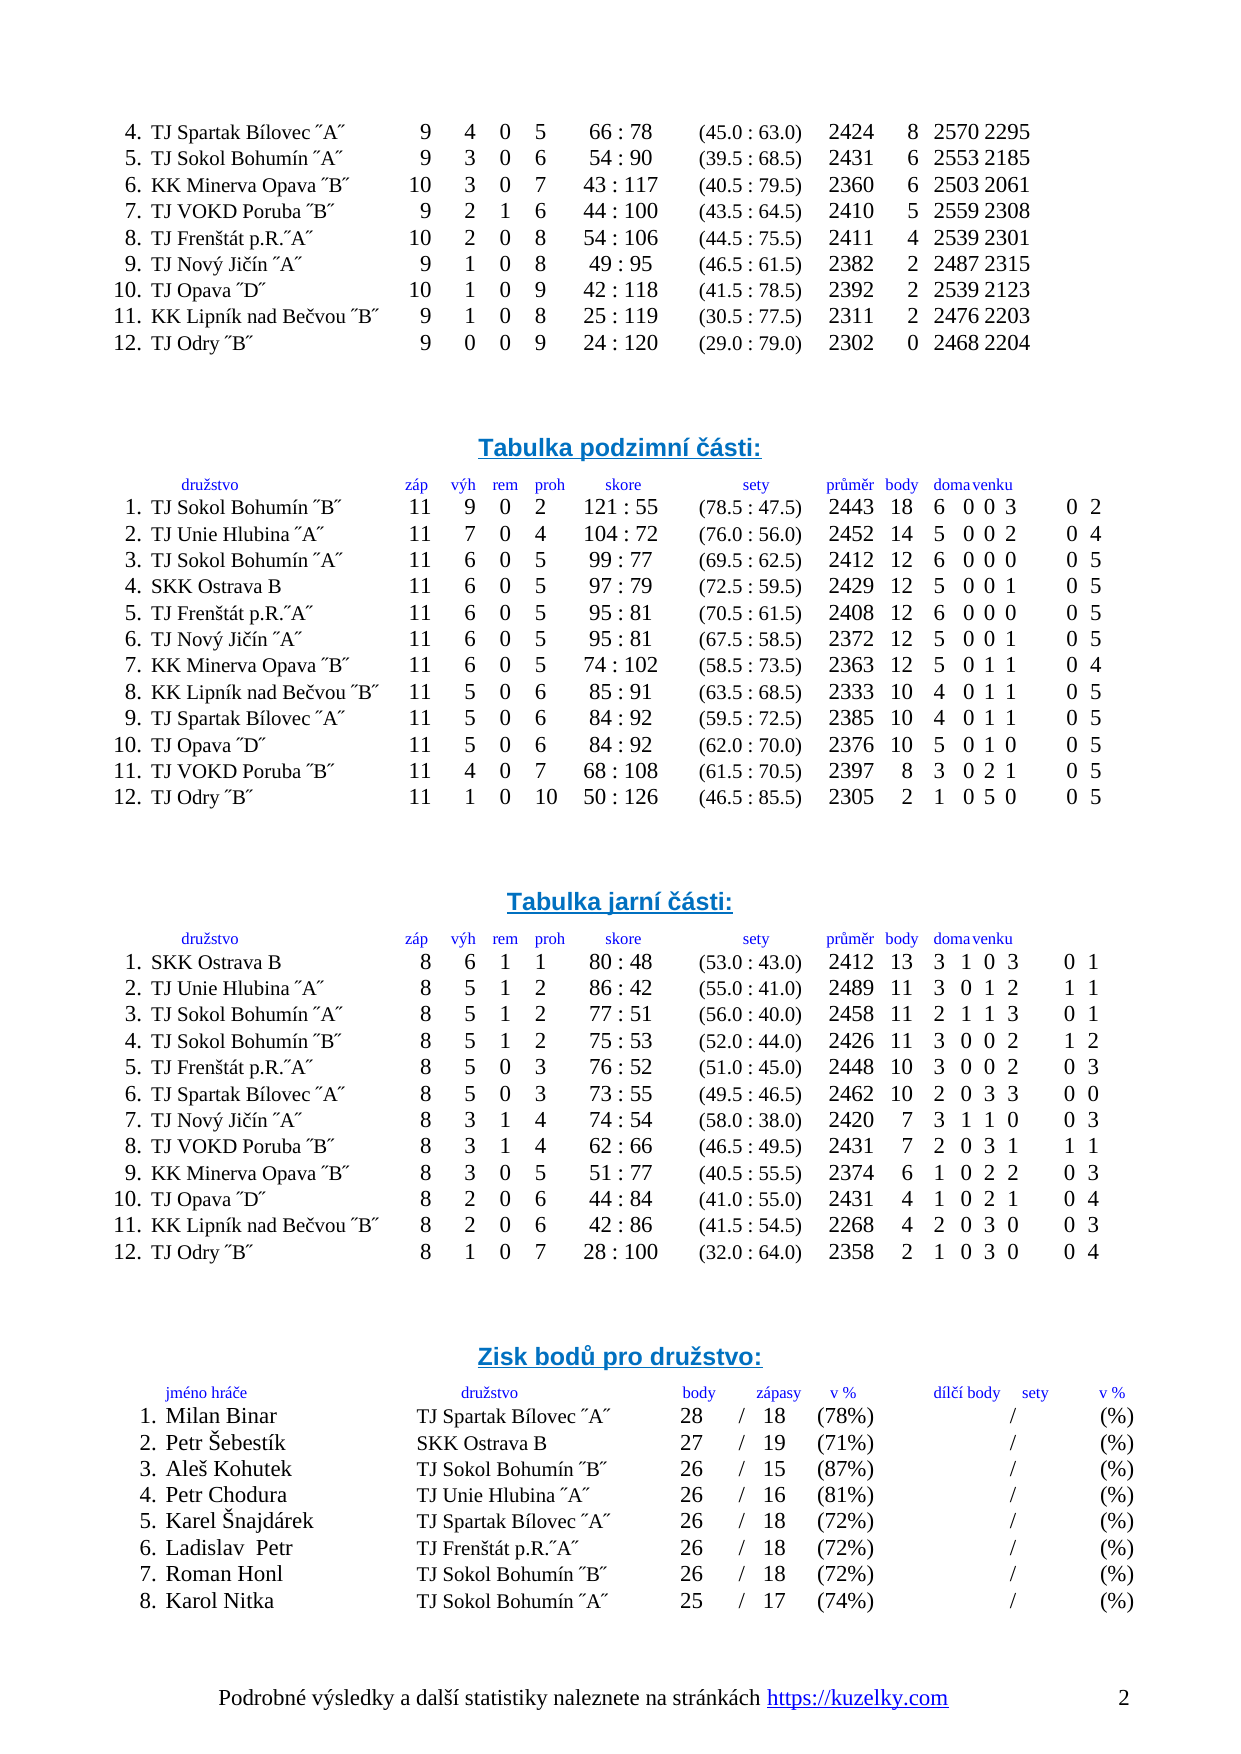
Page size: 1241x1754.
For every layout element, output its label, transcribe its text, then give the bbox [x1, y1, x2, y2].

text 5. TJ Frenštát p.R.˝A˝ 8 5 0 3 76 : 52 (51.0 : 45.0) 2448 10 3 0 0 2 0 3 [106, 1053, 1134, 1079]
text 2. TJ Unie Hlubina ˝A˝ 11 7 0 4 104 : 72 (76.0 : 56.0) 2452 14 5 0 0 2 0 4 [106, 520, 1134, 546]
text 7. TJ Nový Jičín ˝A˝ 8 3 1 4 74 : 54 (58.0 : 38.0) 2420 7 3 1 1 0 0 3 [106, 1106, 1134, 1132]
text 12. TJ Odry ˝B˝ 11 1 0 10 50 : 126 (46.5 : 85.5) 2305 2 1 0 5 0 0 5 [106, 783, 1134, 810]
text jméno hráče družstvo body zápasy v % dílčí body sety v % [106, 1383, 1134, 1402]
text 6. TJ Nový Jičín ˝A˝ 11 6 0 5 95 : 81 (67.5 : 58.5) 2372 12 5 0 0 1 0 5 [106, 625, 1134, 652]
text družstvo záp výh rem proh skore sety průměr body doma venku [106, 929, 1134, 948]
text Tabulka jarní části: [94, 887, 1145, 916]
text 3. TJ Sokol Bohumín ˝A˝ 11 6 0 5 99 : 77 (69.5 : 62.5) 2412 12 6 0 0 0 0 5 [106, 546, 1134, 572]
text 3. Aleš Kohutek TJ Sokol Bohumín ˝B˝ 26 / 15 (87%) / (%) [106, 1455, 1134, 1481]
text 9. TJ Nový Jičín ˝A˝ 9 1 0 8 49 : 95 (46.5 : 61.5) 2382 2 2487 2315 [106, 250, 1134, 276]
text 6. Ladislav Petr TJ Frenštát p.R.˝A˝ 26 / 18 (72%) / (%) [106, 1534, 1134, 1560]
text 1. TJ Sokol Bohumín ˝B˝ 11 9 0 2 121 : 55 (78.5 : 47.5) 2443 18 6 0 0 3 0 2 [106, 493, 1134, 520]
text 7. KK Minerva Opava ˝B˝ 11 6 0 5 74 : 102 (58.5 : 73.5) 2363 12 5 0 1 1 0 4 [106, 652, 1134, 678]
text 8. TJ Frenštát p.R.˝A˝ 10 2 0 8 54 : 106 (44.5 : 75.5) 2411 4 2539 2301 [106, 223, 1134, 250]
text 1. Milan Binar TJ Spartak Bílovec ˝A˝ 28 / 18 (78%) / (%) [106, 1402, 1134, 1428]
text 12. TJ Odry ˝B˝ 8 1 0 7 28 : 100 (32.0 : 64.0) 2358 2 1 0 3 0 0 4 [106, 1238, 1134, 1264]
text družstvo záp výh rem proh skore sety průměr body doma venku [106, 474, 1134, 493]
text 6. TJ Spartak Bílovec ˝A˝ 8 5 0 3 73 : 55 (49.5 : 46.5) 2462 10 2 0 3 3 0 0 [106, 1079, 1134, 1106]
text 10. TJ Opava ˝D˝ 11 5 0 6 84 : 92 (62.0 : 70.0) 2376 10 5 0 1 0 0 5 [106, 731, 1134, 757]
text 8. Karol Nitka TJ Sokol Bohumín ˝A˝ 25 / 17 (74%) / (%) [106, 1587, 1134, 1613]
text Tabulka podzimní části: [94, 433, 1145, 462]
text 1. SKK Ostrava B 8 6 1 1 80 : 48 (53.0 : 43.0) 2412 13 3 1 0 3 0 1 [106, 948, 1134, 974]
text 8. KK Lipník nad Bečvou ˝B˝ 11 5 0 6 85 : 91 (63.5 : 68.5) 2333 10 4 0 1 1 0 5 [106, 678, 1134, 704]
text 4. TJ Sokol Bohumín ˝B˝ 8 5 1 2 75 : 53 (52.0 : 44.0) 2426 11 3 0 0 2 1 2 [106, 1027, 1134, 1053]
text 6. KK Minerva Opava ˝B˝ 10 3 0 7 43 : 117 (40.5 : 79.5) 2360 6 2503 2061 [106, 171, 1134, 197]
text 11. KK Lipník nad Bečvou ˝B˝ 8 2 0 6 42 : 86 (41.5 : 54.5) 2268 4 2 0 3 0 0 3 [106, 1211, 1134, 1238]
text 11. TJ VOKD Poruba ˝B˝ 11 4 0 7 68 : 108 (61.5 : 70.5) 2397 8 3 0 2 1 0 5 [106, 757, 1134, 783]
text 4. Petr Chodura TJ Unie Hlubina ˝A˝ 26 / 16 (81%) / (%) [106, 1481, 1134, 1508]
text Zisk bodů pro družstvo: [94, 1342, 1145, 1371]
text 7. TJ VOKD Poruba ˝B˝ 9 2 1 6 44 : 100 (43.5 : 64.5) 2410 5 2559 2308 [106, 197, 1134, 223]
text 5. Karel Šnajdárek TJ Spartak Bílovec ˝A˝ 26 / 18 (72%) / (%) [106, 1508, 1134, 1534]
text 3. TJ Sokol Bohumín ˝A˝ 8 5 1 2 77 : 51 (56.0 : 40.0) 2458 11 2 1 1 3 0 1 [106, 1001, 1134, 1027]
text 8. TJ VOKD Poruba ˝B˝ 8 3 1 4 62 : 66 (46.5 : 49.5) 2431 7 2 0 3 1 1 1 [106, 1132, 1134, 1159]
text 9. KK Minerva Opava ˝B˝ 8 3 0 5 51 : 77 (40.5 : 55.5) 2374 6 1 0 2 2 0 3 [106, 1159, 1134, 1185]
text 5. TJ Sokol Bohumín ˝A˝ 9 3 0 6 54 : 90 (39.5 : 68.5) 2431 6 2553 2185 [106, 144, 1134, 171]
text 5. TJ Frenštát p.R.˝A˝ 11 6 0 5 95 : 81 (70.5 : 61.5) 2408 12 6 0 0 0 0 5 [106, 599, 1134, 625]
text 12. TJ Odry ˝B˝ 9 0 0 9 24 : 120 (29.0 : 79.0) 2302 0 2468 2204 [106, 329, 1134, 355]
text 7. Roman Honl TJ Sokol Bohumín ˝B˝ 26 / 18 (72%) / (%) [106, 1560, 1134, 1587]
text 11. KK Lipník nad Bečvou ˝B˝ 9 1 0 8 25 : 119 (30.5 : 77.5) 2311 2 2476 2203 [106, 303, 1134, 329]
text 10. TJ Opava ˝D˝ 8 2 0 6 44 : 84 (41.0 : 55.0) 2431 4 1 0 2 1 0 4 [106, 1185, 1134, 1211]
text 2. TJ Unie Hlubina ˝A˝ 8 5 1 2 86 : 42 (55.0 : 41.0) 2489 11 3 0 1 2 1 1 [106, 974, 1134, 1001]
text 2. Petr Šebestík SKK Ostrava B 27 / 19 (71%) / (%) [106, 1428, 1134, 1455]
text 9. TJ Spartak Bílovec ˝A˝ 11 5 0 6 84 : 92 (59.5 : 72.5) 2385 10 4 0 1 1 0 5 [106, 704, 1134, 731]
text 4. SKK Ostrava B 11 6 0 5 97 : 79 (72.5 : 59.5) 2429 12 5 0 0 1 0 5 [106, 572, 1134, 599]
text 4. TJ Spartak Bílovec ˝A˝ 9 4 0 5 66 : 78 (45.0 : 63.0) 2424 8 2570 2295 [106, 118, 1134, 144]
text 10. TJ Opava ˝D˝ 10 1 0 9 42 : 118 (41.5 : 78.5) 2392 2 2539 2123 [106, 276, 1134, 303]
